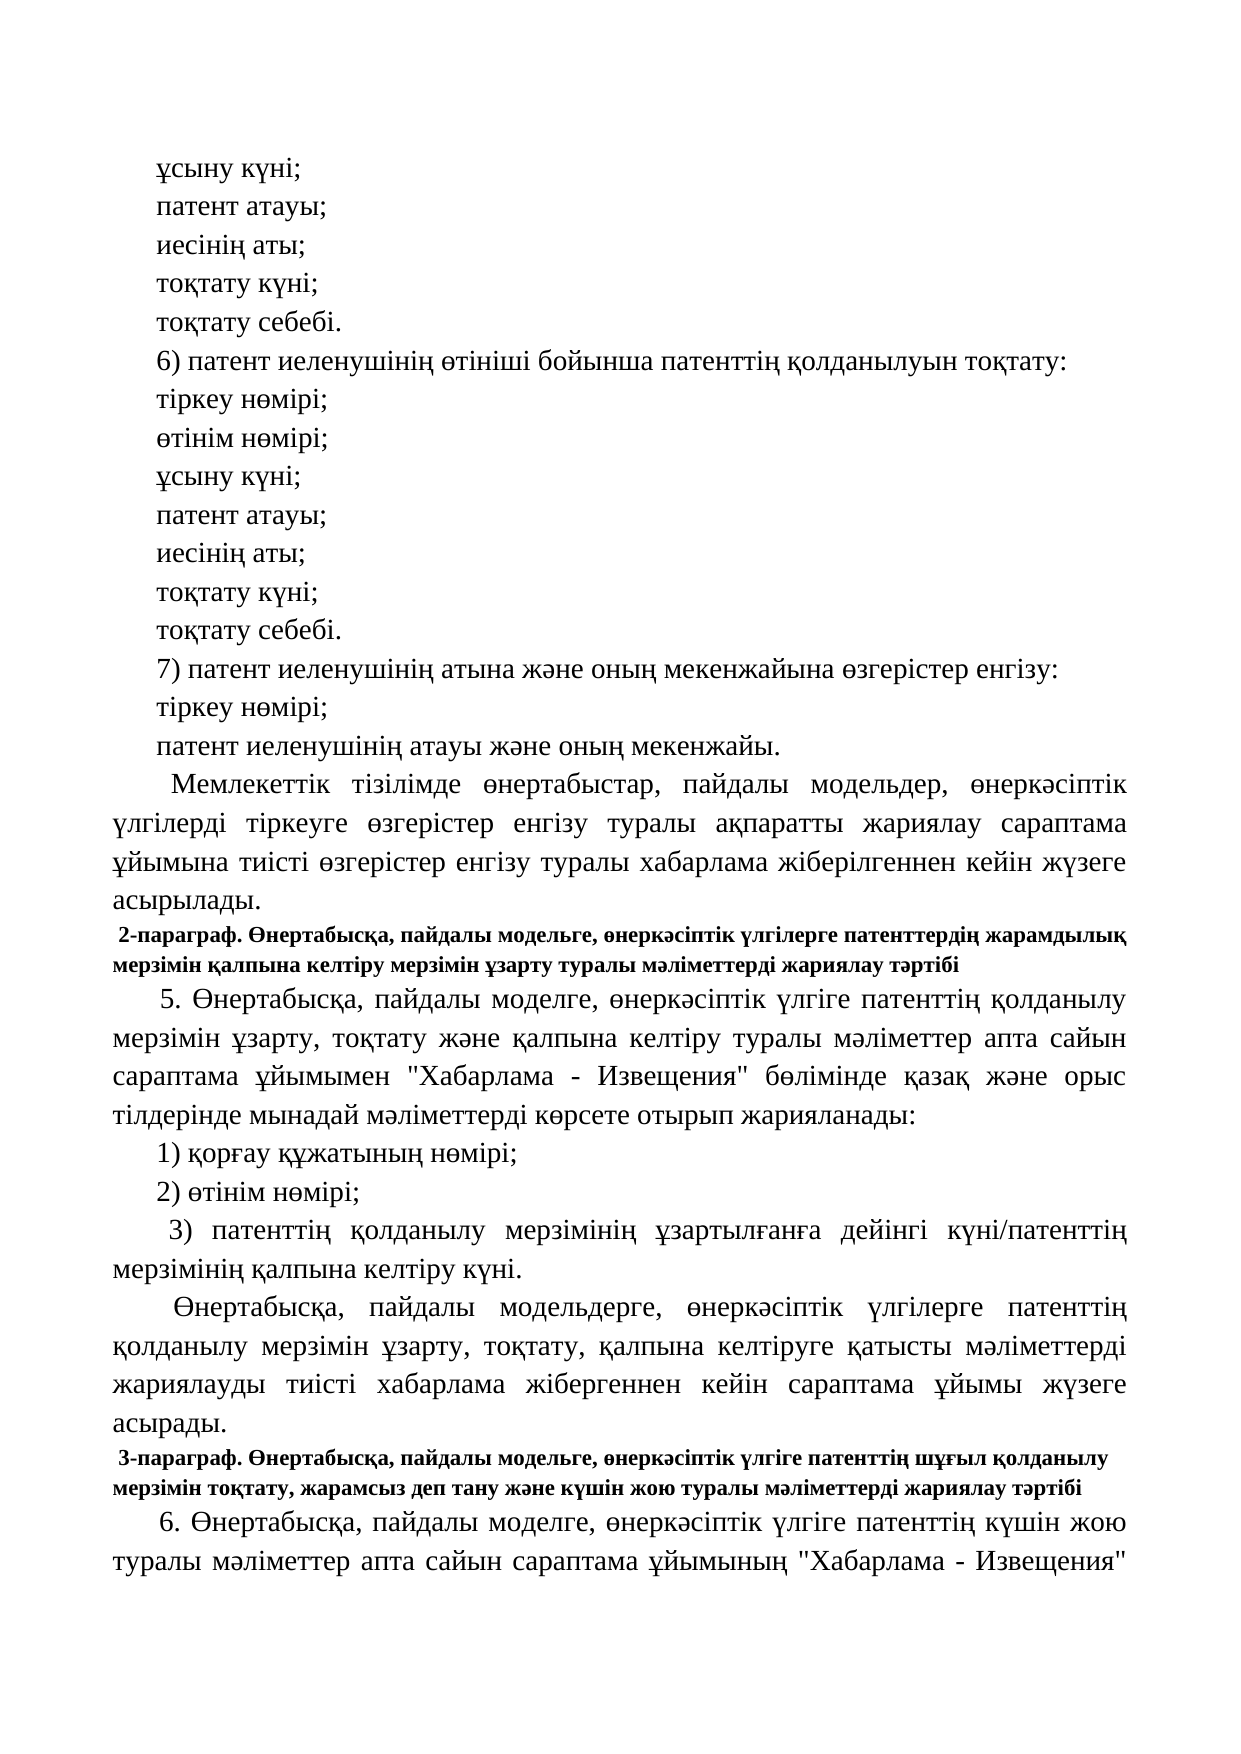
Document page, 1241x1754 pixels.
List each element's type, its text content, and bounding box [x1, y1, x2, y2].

text 5. Өнертабысқа, пайдалы моделге, өнеркәсiптiк үлгiге патенттiң қолданылу мерзiмiн ұзарту, тоқтату және қалпына келтiру туралы мәлiметтер апта сайын сараптама ұйымымен "Хабарлама - Извещения" бөлімінде қазақ және орыс тілдерінде мынадай мәліметтерді көрсете отырып жарияланады: [112, 981, 1128, 1130]
text патент атауы; [112, 497, 1128, 530]
text 1) қорғау құжатының нөмірі; [112, 1135, 1128, 1169]
text 7) патент иеленушінің атына және оның мекенжайына өзгерістер енгізу: [112, 651, 1128, 684]
text тіркеу нөмірі; [112, 381, 1128, 415]
text патент атауы; [112, 188, 1128, 222]
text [112, 1504, 1128, 1576]
text Мемлекеттік тізілімде өнертабыстар, пайдалы модельдер, өнеркәсіптік үлгілерді тіркеуге өзгерістер енгізу туралы ақпаратты жариялау сараптама ұйымына тиісті өзгерістер енгізу туралы хабарлама жіберілгеннен кейін жүзеге асырылады. [112, 767, 1128, 916]
text иесінің аты; [112, 227, 1128, 261]
text тіркеу нөмірі; [112, 689, 1128, 723]
text патент иеленушінің атауы және оның мекенжайы. [112, 728, 1128, 762]
text тоқтату күні; [112, 266, 1128, 299]
text 3-параграф. Өнертабысқа, пайдалы модельге, өнеркәсiптiк үлгiге патенттiң шұғыл қолданылу мерзімін тоқтату, жарамсыз деп тану және күшін жою туралы мәлiметтердi жариялау тәртібі [112, 1444, 1128, 1500]
text ұсыну күні; [112, 458, 1128, 492]
text 2) өтінім нөмірі; [112, 1174, 1128, 1207]
text 2-параграф. Өнертабысқа, пайдалы модельге, өнеркәсіптік үлгілерге патенттердің жарамдылық мерзімін қалпына келтіру мерзімін ұзарту туралы мәліметтерді жариялау тәртібі [112, 921, 1128, 977]
text 3) патенттің қолданылу мерзімінің ұзартылғанға дейінгі күні/патенттің мерзімінің қалпына келтіру күні. [112, 1212, 1128, 1284]
text иесінің аты; [112, 535, 1128, 569]
text 6) патент иеленушінің өтініші бойынша патенттің қолданылуын тоқтату: [112, 343, 1128, 376]
text ұсыну күні; [112, 150, 1128, 183]
text Өнертабысқа, пайдалы модельдерге, өнеркәсiптiк үлгiлерге патенттiң қолданылу мерзiмiн ұзарту, тоқтату, қалпына келтiруге қатысты мәліметтерді жариялауды тиiстi хабарлама жiбергеннен кейiн сараптама ұйымы жүзеге асырады. [112, 1289, 1128, 1439]
text тоқтату себебі. [112, 612, 1128, 646]
text тоқтату себебі. [112, 304, 1128, 338]
text өтінім нөмірі; [112, 420, 1128, 453]
text тоқтату күні; [112, 574, 1128, 607]
